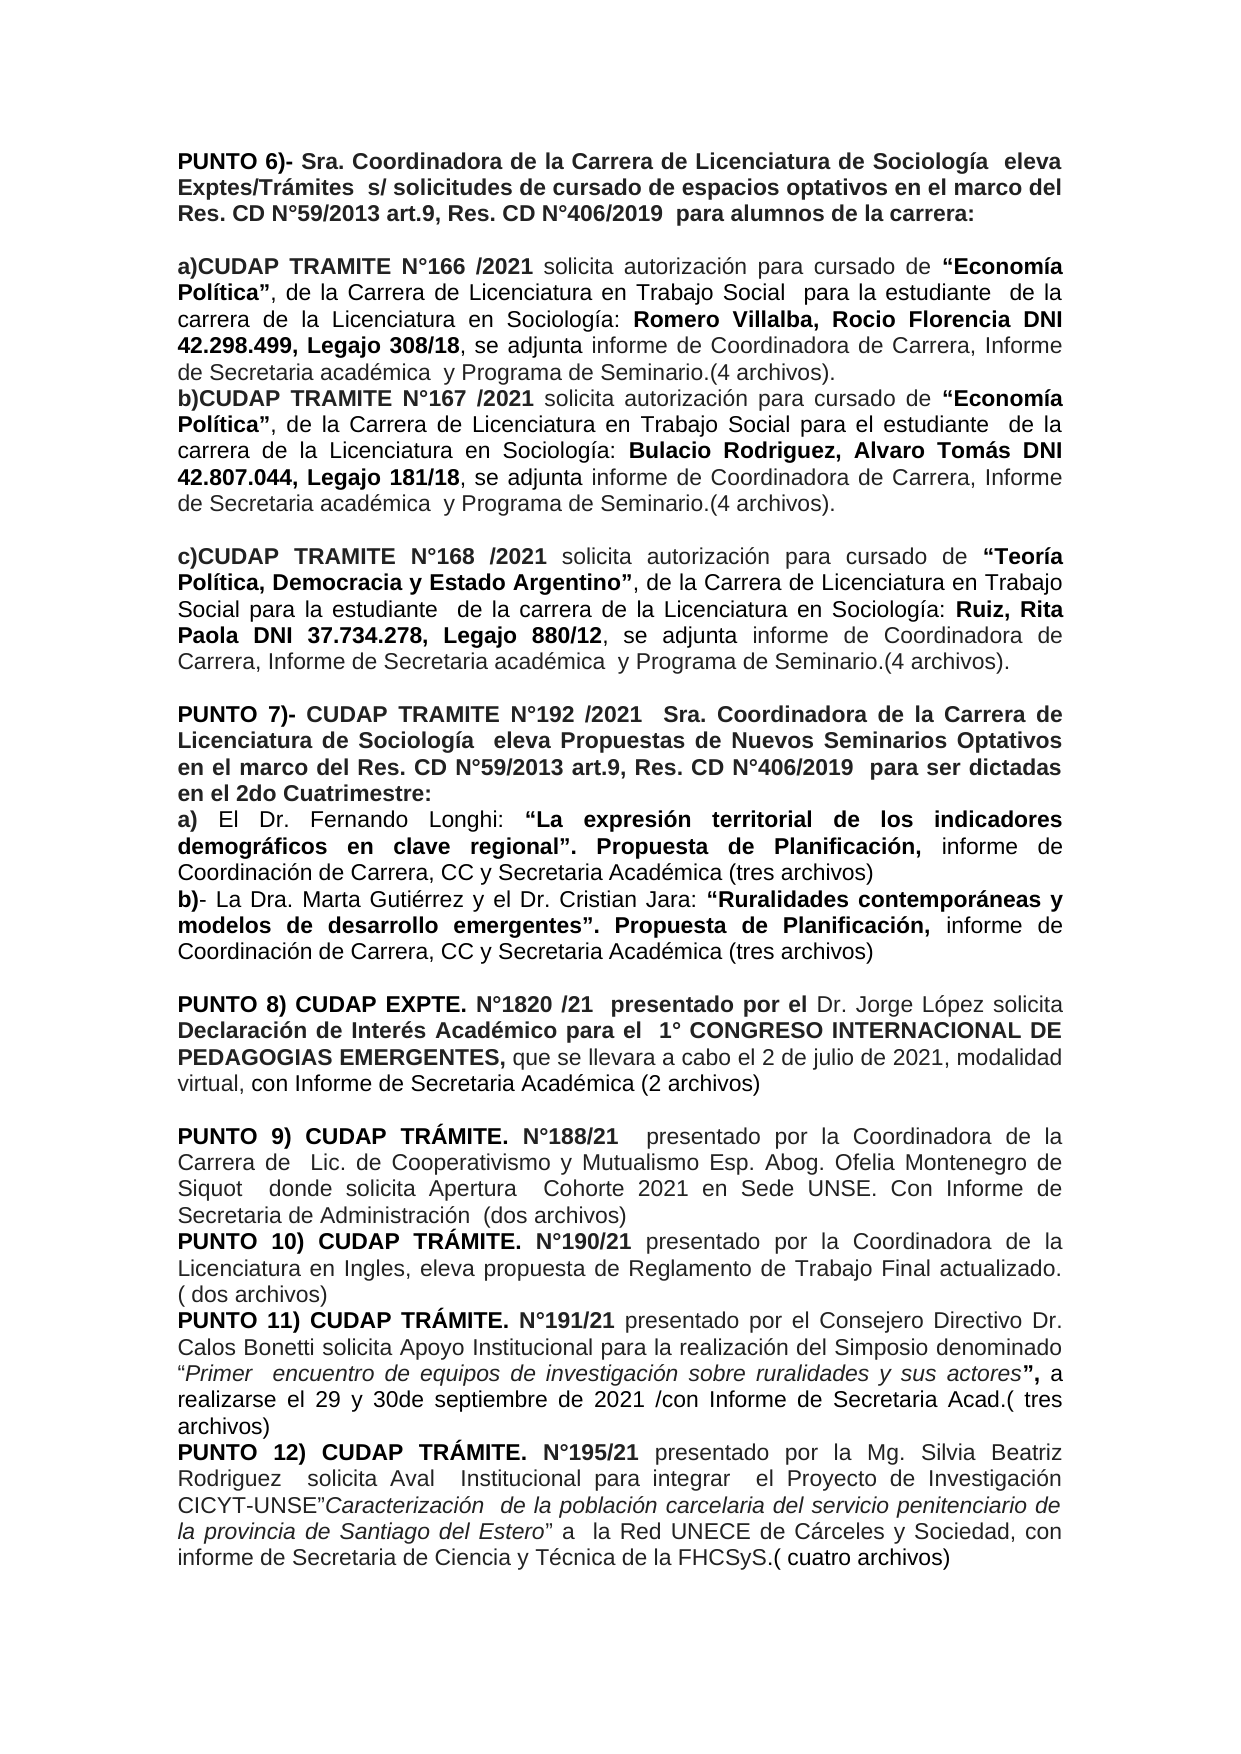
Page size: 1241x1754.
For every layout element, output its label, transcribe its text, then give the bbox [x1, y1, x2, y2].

text PUNTO 12) CUDAP TRÁMITE. N°195/21 presentado por la Mg. Silvia Beatriz Rodriguez solicita Aval Institucional para integrar el Proyecto de Investigación CICYT-UNSE”Caracterización de la población carcelaria del servicio penitenciario de la provincia de Santiago del Estero” a la Red UNECE de Cárceles y Sociedad, con informe de Secretaria de Ciencia y Técnica de la FHCSyS.( cuatro archivos) [177, 1439, 1063, 1571]
text PUNTO 9) CUDAP TRÁMITE. N°188/21 presentado por la Coordinadora de la Carrera de Lic. de Cooperativismo y Mutualismo Esp. Abog. Ofelia Montenegro de Siquot donde solicita Apertura Cohorte 2021 en Sede UNSE. Con Informe de Secretaria de Administración (dos archivos) [177, 1123, 1063, 1228]
text PUNTO 11) CUDAP TRÁMITE. N°191/21 presentado por el Consejero Directivo Dr. Calos Bonetti solicita Apoyo Institucional para la realización del Simposio denominado “Primer encuentro de equipos de investigación sobre ruralidades y sus actores”, a realizarse el 29 y 30de septiembre de 2021 /con Informe de Secretaria Acad.( tres archivos) [177, 1307, 1063, 1439]
text a)CUDAP TRAMITE N°166 /2021 solicita autorización para cursado de “Economía Política”, de la Carrera de Licenciatura en Trabajo Social para la estudiante de la carrera de la Licenciatura en Sociología: Romero Villalba, Rocio Florencia DNI 42.298.499, Legajo 308/18, se adjunta informe de Coordinadora de Carrera, Informe de Secretaria académica y Programa de Seminario.(4 archivos). [177, 253, 1063, 385]
text PUNTO 10) CUDAP TRÁMITE. N°190/21 presentado por la Coordinadora de la Licenciatura en Ingles, eleva propuesta de Reglamento de Trabajo Final actualizado. ( dos archivos) [177, 1228, 1063, 1307]
text c)CUDAP TRAMITE N°168 /2021 solicita autorización para cursado de “Teoría Política, Democracia y Estado Argentino”, de la Carrera de Licenciatura en Trabajo Social para la estudiante de la carrera de la Licenciatura en Sociología: Ruiz, Rita Paola DNI 37.734.278, Legajo 880/12, se adjunta informe de Coordinadora de Carrera, Informe de Secretaria académica y Programa de Seminario.(4 archivos). [177, 543, 1063, 675]
text PUNTO 8) CUDAP EXPTE. N°1820 /21 presentado por el Dr. Jorge López solicita Declaración de Interés Académico para el 1° CONGRESO INTERNACIONAL DE PEDAGOGIAS EMERGENTES, que se llevara a cabo el 2 de julio de 2021, modalidad virtual, con Informe de Secretaria Académica (2 archivos) [177, 991, 1063, 1096]
text b)CUDAP TRAMITE N°167 /2021 solicita autorización para cursado de “Economía Política”, de la Carrera de Licenciatura en Trabajo Social para el estudiante de la carrera de la Licenciatura en Sociología: Bulacio Rodriguez, Alvaro Tomás DNI 42.807.044, Legajo 181/18, se adjunta informe de Coordinadora de Carrera, Informe de Secretaria académica y Programa de Seminario.(4 archivos). [177, 385, 1063, 517]
text PUNTO 6)- Sra. Coordinadora de la Carrera de Licenciatura de Sociología eleva Exptes/Trámites s/ solicitudes de cursado de espacios optativos en el marco del Res. CD N°59/2013 art.9, Res. CD N°406/2019 para alumnos de la carrera: [177, 148, 1063, 227]
text a) El Dr. Fernando Longhi: “La expresión territorial de los indicadores demográficos en clave regional”. Propuesta de Planificación, informe de Coordinación de Carrera, CC y Secretaria Académica (tres archivos) [177, 806, 1063, 886]
text PUNTO 7)- CUDAP TRAMITE N°192 /2021 Sra. Coordinadora de la Carrera de Licenciatura de Sociología eleva Propuestas de Nuevos Seminarios Optativos en el marco del Res. CD N°59/2013 art.9, Res. CD N°406/2019 para ser dictadas en el 2do Cuatrimestre: [177, 701, 1063, 806]
text b)- La Dra. Marta Gutiérrez y el Dr. Cristian Jara: “Ruralidades contemporáneas y modelos de desarrollo emergentes”. Propuesta de Planificación, informe de Coordinación de Carrera, CC y Secretaria Académica (tres archivos) [177, 886, 1063, 964]
